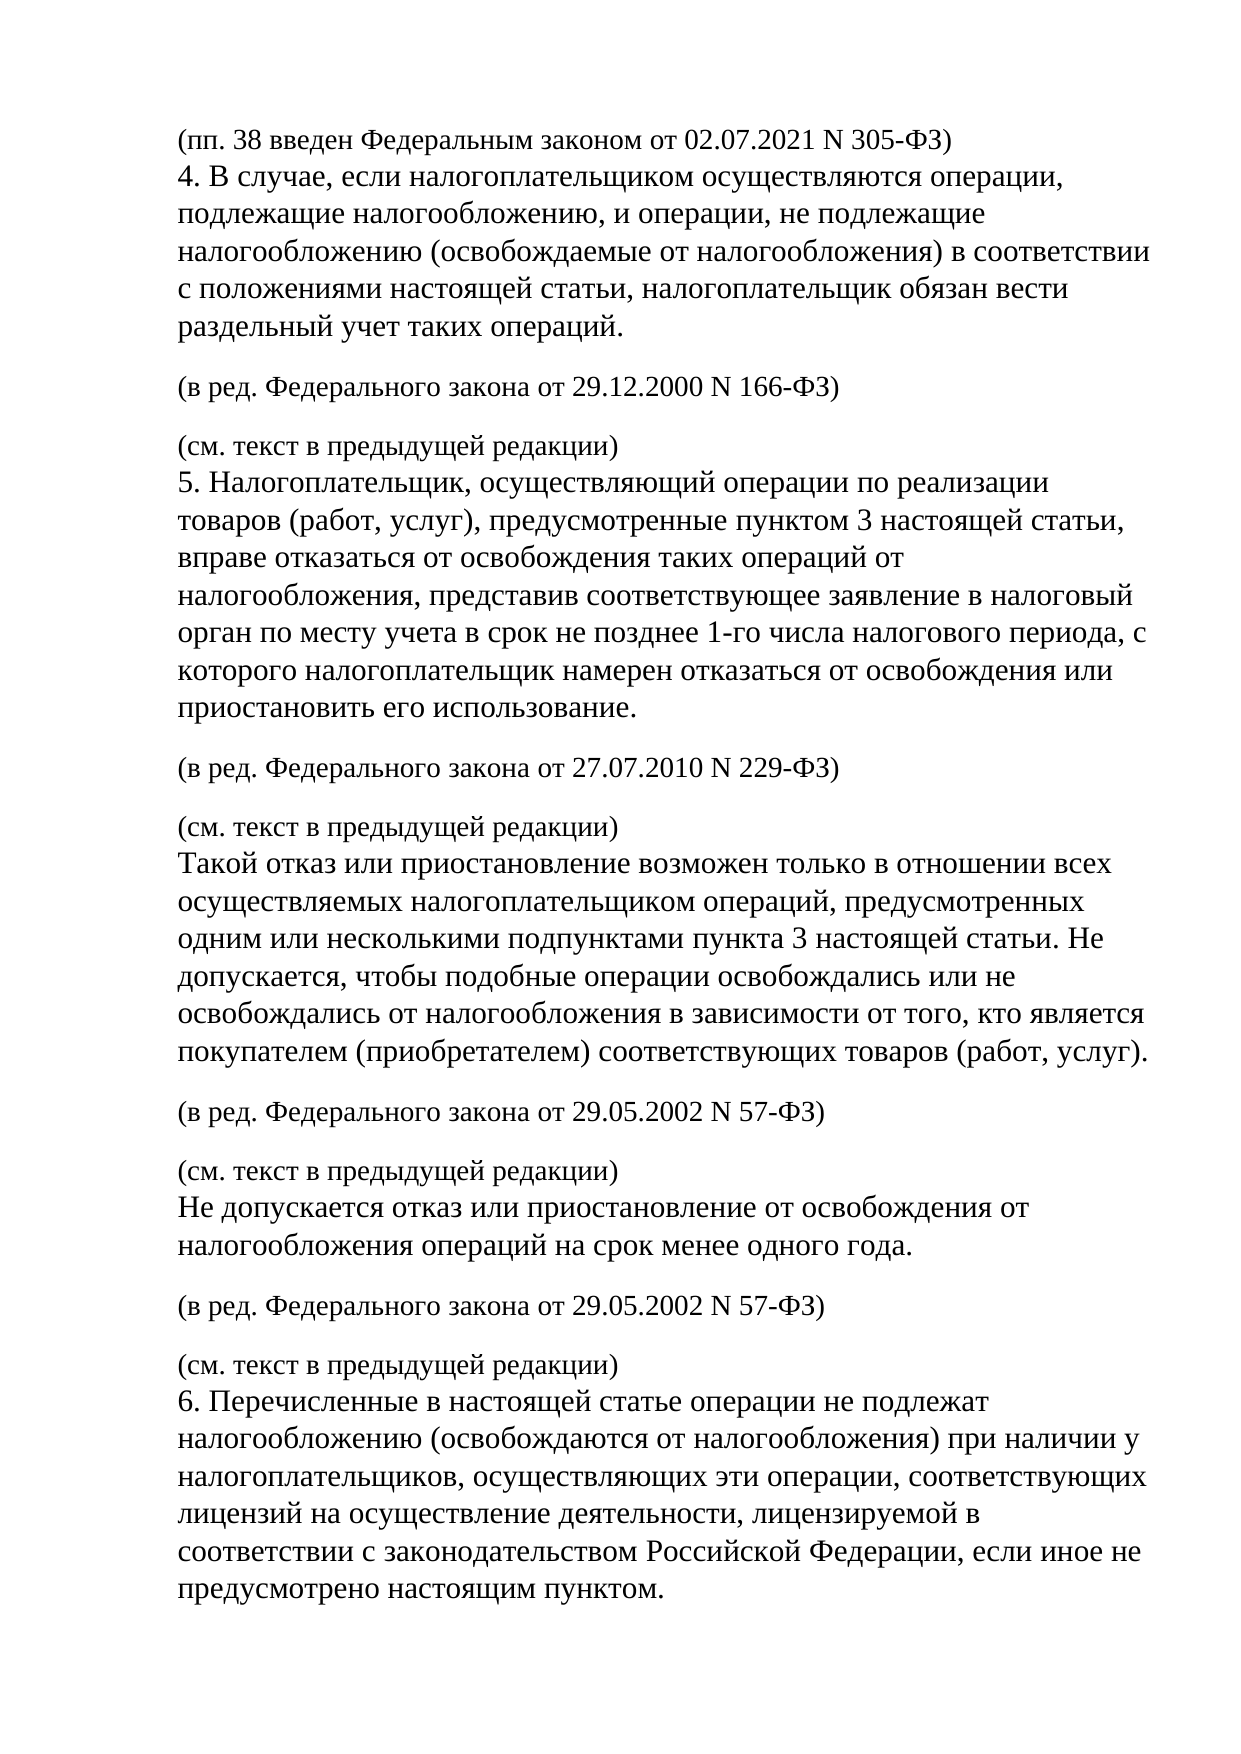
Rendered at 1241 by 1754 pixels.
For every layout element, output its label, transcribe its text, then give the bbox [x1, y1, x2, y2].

text (см. текст в предыдущей редакции) [177, 806, 1152, 843]
text Такой отказ или приостановление возможен только в отношении всех осуществляемых налогоплательщиком операций, предусмотренных одним или несколькими подпунктами пункта 3 настоящей статьи. Не допускается, чтобы подобные операции освобождались или не освобождались от налогообложения в зависимости от того, кто является покупателем (приобретателем) соответствующих товаров (работ, услуг). [177, 843, 1152, 1068]
text (в ред. Федерального закона от 29.12.2000 N 166-ФЗ) [177, 365, 1152, 402]
text Не допускается отказ или приостановление от освобождения от налогообложения операций на срок менее одного года. [177, 1187, 1152, 1262]
text (пп. 38 введен Федеральным законом от 02.07.2021 N 305-ФЗ) [177, 118, 1152, 156]
text (см. текст в предыдущей редакции) [177, 424, 1152, 462]
text (см. текст в предыдущей редакции) [177, 1149, 1152, 1187]
text (в ред. Федерального закона от 29.05.2002 N 57-ФЗ) [177, 1284, 1152, 1321]
text (см. текст в предыдущей редакции) [177, 1343, 1152, 1381]
text 4. В случае, если налогоплательщиком осуществляются операции, подлежащие налогообложению, и операции, не подлежащие налогообложению (освобождаемые от налогообложения) в соответствии с положениями настоящей статьи, налогоплательщик обязан вести раздельный учет таких операций. [177, 156, 1152, 343]
text (в ред. Федерального закона от 27.07.2010 N 229-ФЗ) [177, 746, 1152, 784]
text 5. Налогоплательщик, осуществляющий операции по реализации товаров (работ, услуг), предусмотренные пунктом 3 настоящей статьи, вправе отказаться от освобождения таких операций от налогообложения, представив соответствующее заявление в налоговый орган по месту учета в срок не позднее 1-го числа налогового периода, с которого налогоплательщик намерен отказаться от освобождения или приостановить его использование. [177, 462, 1152, 724]
text 6. Перечисленные в настоящей статье операции не подлежат налогообложению (освобождаются от налогообложения) при наличии у налогоплательщиков, осуществляющих эти операции, соответствующих лицензий на осуществление деятельности, лицензируемой в соответствии с законодательством Российской Федерации, если иное не предусмотрено настоящим пунктом. [177, 1381, 1152, 1606]
text (в ред. Федерального закона от 29.05.2002 N 57-ФЗ) [177, 1090, 1152, 1127]
